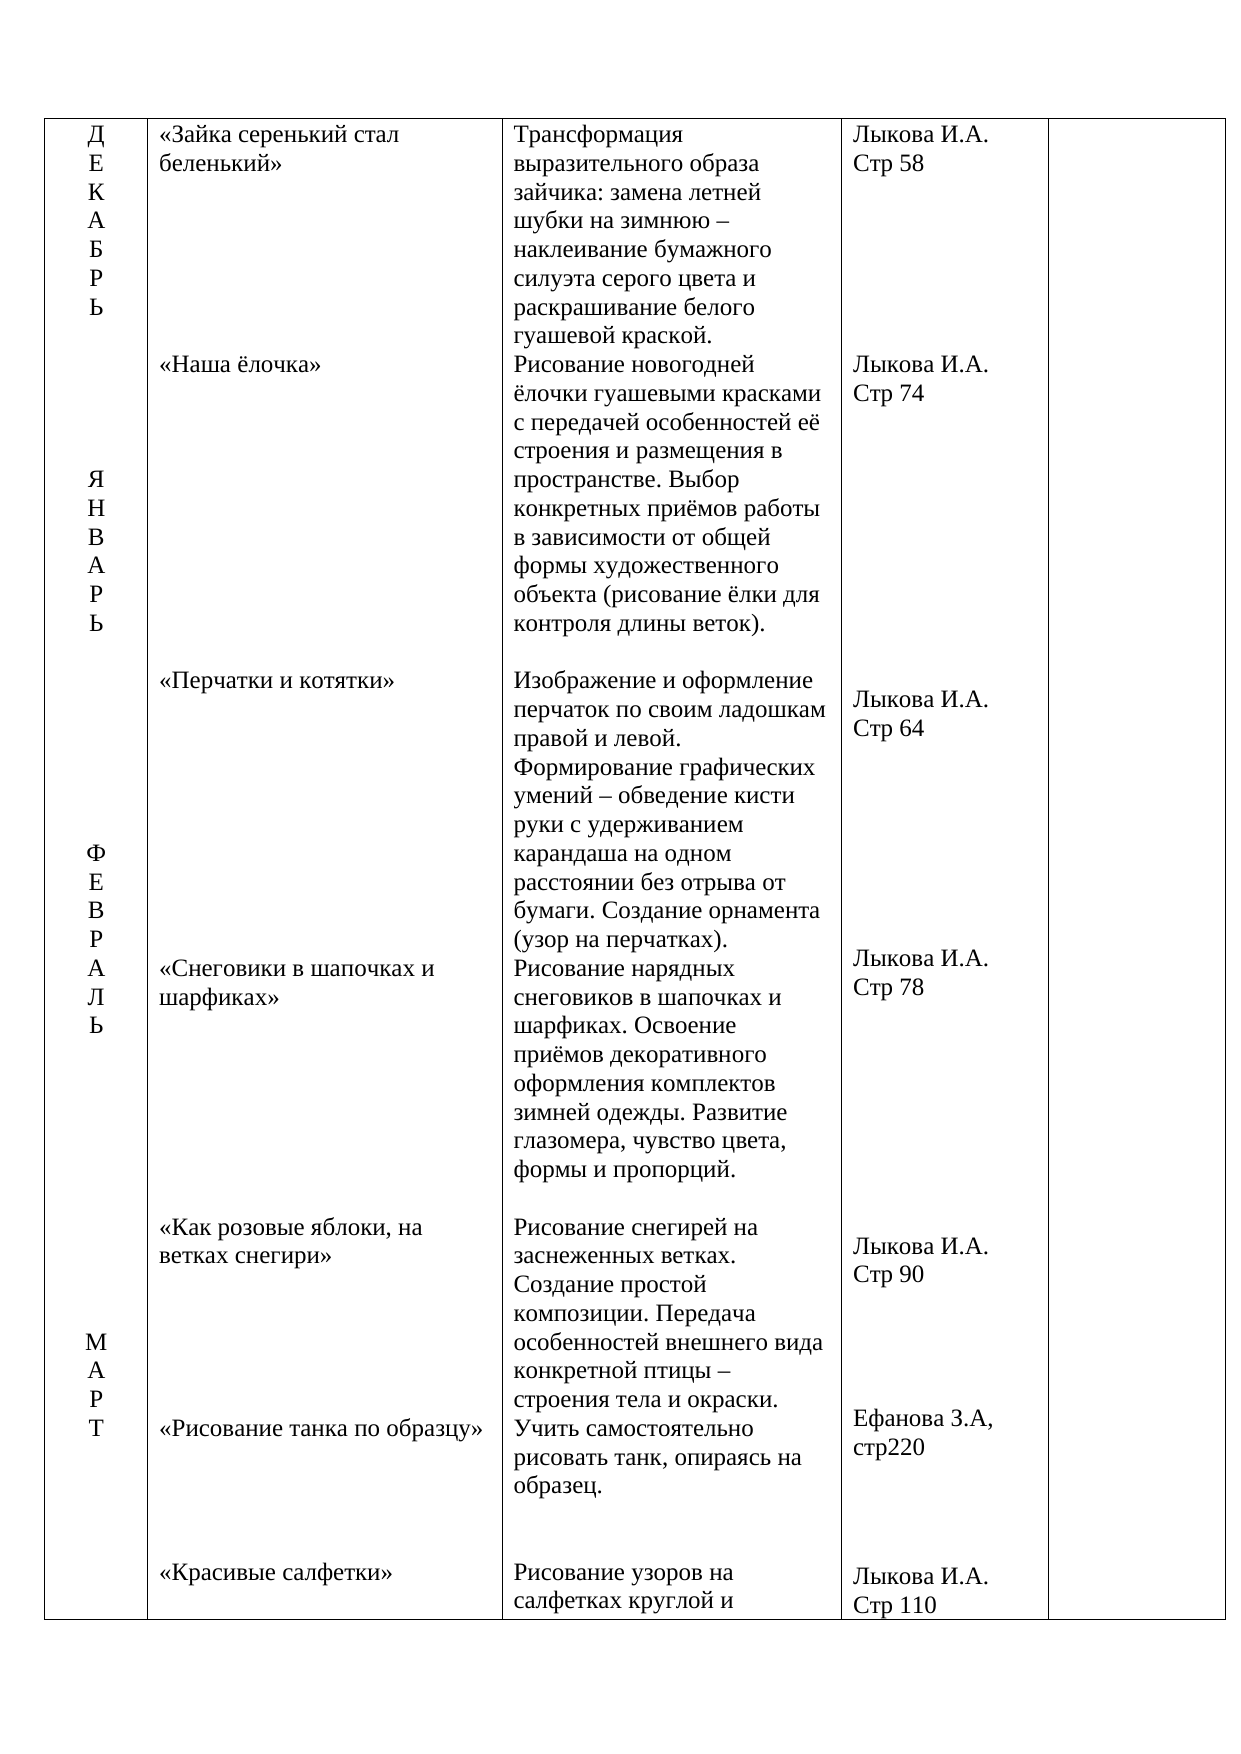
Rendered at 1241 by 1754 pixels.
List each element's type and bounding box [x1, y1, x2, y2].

table_cell [148, 119, 502, 1619]
table_cell [503, 119, 841, 1619]
table_cell [1049, 119, 1225, 1619]
table_cell [45, 119, 147, 1619]
table_cell [842, 119, 1048, 1619]
